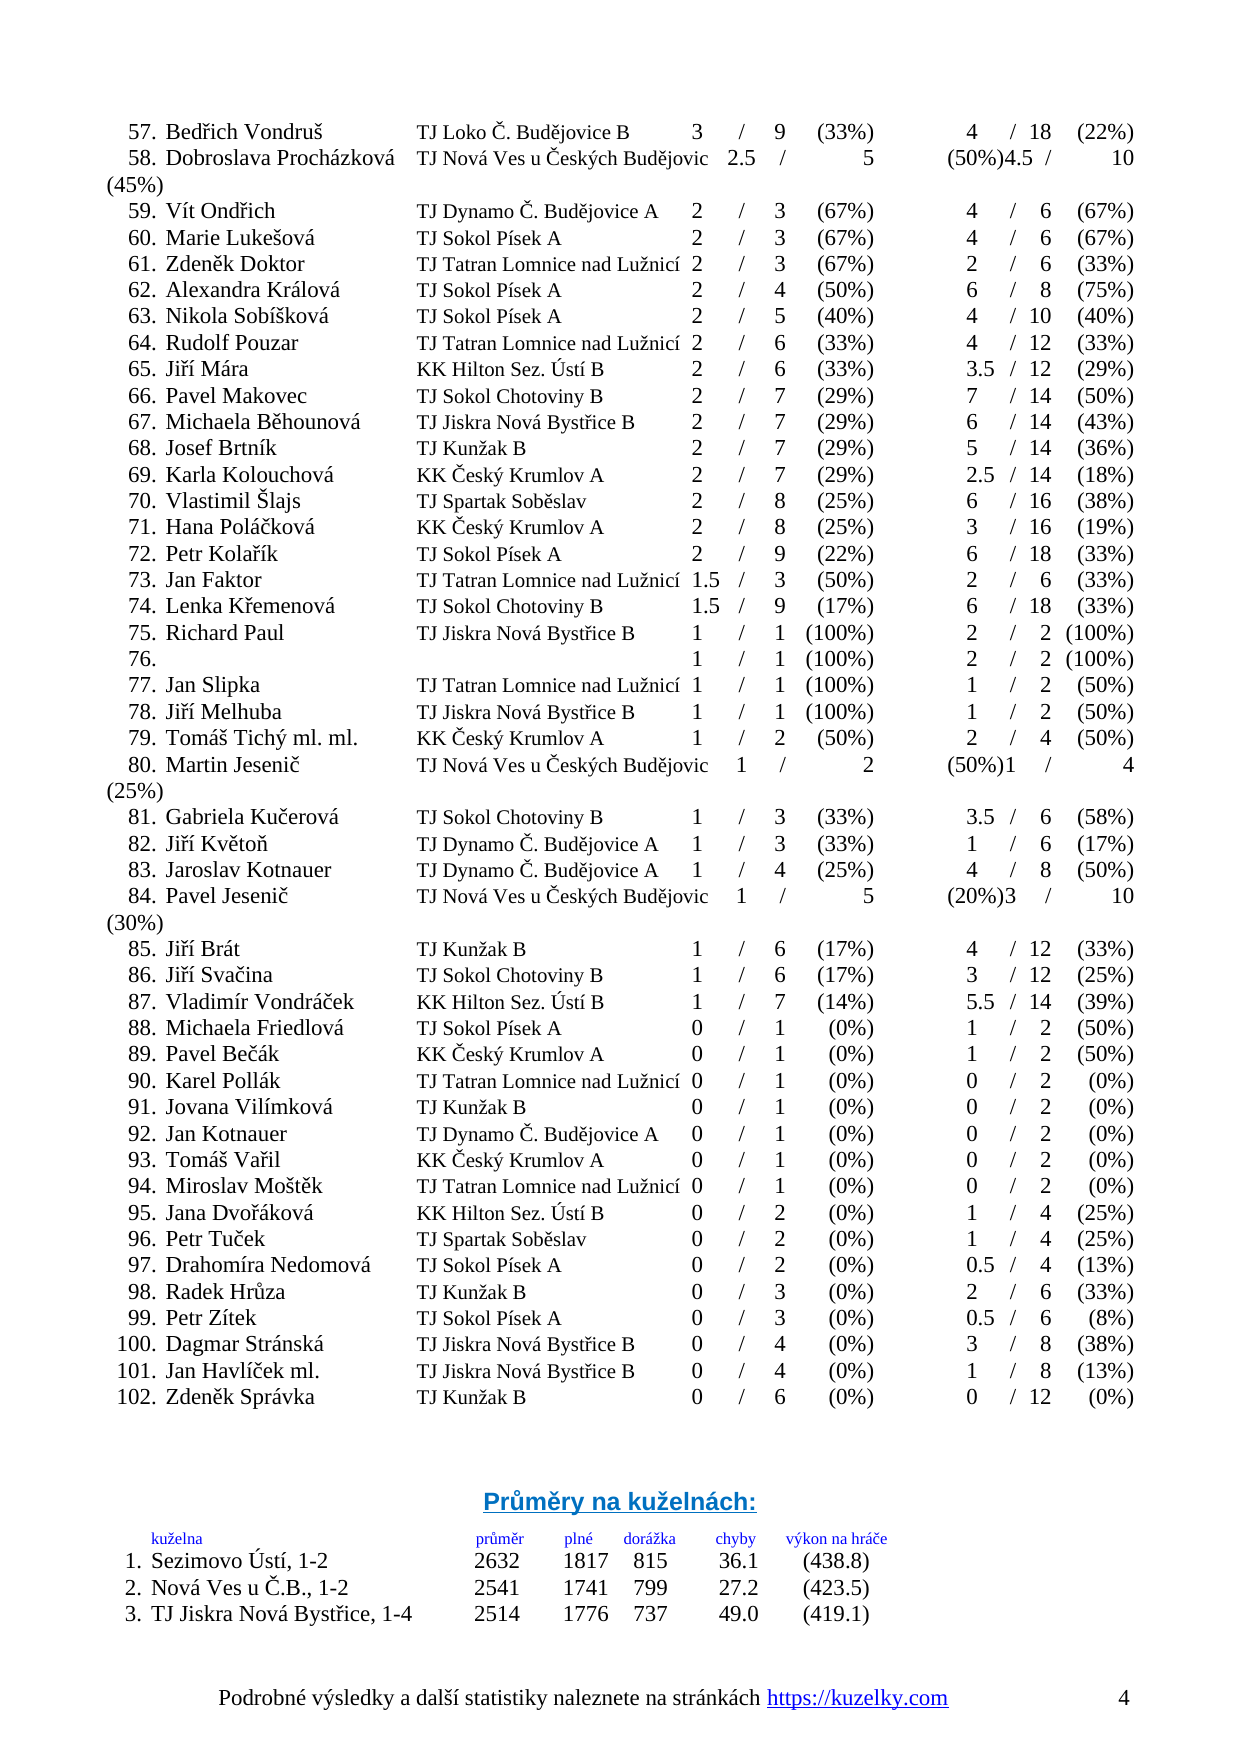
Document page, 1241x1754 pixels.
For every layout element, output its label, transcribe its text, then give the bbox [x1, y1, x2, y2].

text 69. Karla Kolouchová KK Český Krumlov A 2 / 7 (29%) 2.5 / 14 (18%) [106, 461, 1134, 487]
text 99. Petr Zítek TJ Sokol Písek A 0 / 3 (0%) 0.5 / 6 (8%) [106, 1304, 1134, 1330]
text 61. Zdeněk Doktor TJ Tatran Lomnice nad Lužnicí 2 / 3 (67%) 2 / 6 (33%) [106, 250, 1134, 276]
text 96. Petr Tuček TJ Spartak Soběslav 0 / 2 (0%) 1 / 4 (25%) [106, 1225, 1134, 1251]
text 89. Pavel Bečák KK Český Krumlov A 0 / 1 (0%) 1 / 2 (50%) [106, 1041, 1134, 1067]
text 93. Tomáš Vařil KK Český Krumlov A 0 / 1 (0%) 0 / 2 (0%) [106, 1146, 1134, 1172]
text 91. Jovana Vilímková TJ Kunžak B 0 / 1 (0%) 0 / 2 (0%) [106, 1093, 1134, 1119]
text 98. Radek Hrůza TJ Kunžak B 0 / 3 (0%) 2 / 6 (33%) [106, 1278, 1134, 1304]
text 67. Michaela Běhounová TJ Jiskra Nová Bystřice B 2 / 7 (29%) 6 / 14 (43%) [106, 408, 1134, 434]
text 97. Drahomíra Nedomová TJ Sokol Písek A 0 / 2 (0%) 0.5 / 4 (13%) [106, 1251, 1134, 1278]
text 66. Pavel Makovec TJ Sokol Chotoviny B 2 / 7 (29%) 7 / 14 (50%) [106, 382, 1134, 408]
text 90. Karel Pollák TJ Tatran Lomnice nad Lužnicí 0 / 1 (0%) 0 / 2 (0%) [106, 1067, 1134, 1093]
text 88. Michaela Friedlová TJ Sokol Písek A 0 / 1 (0%) 1 / 2 (50%) [106, 1014, 1134, 1041]
text 79. Tomáš Tichý ml. ml. KK Český Krumlov A 1 / 2 (50%) 2 / 4 (50%) [106, 724, 1134, 751]
text 102. Zdeněk Správka TJ Kunžak B 0 / 6 (0%) 0 / 12 (0%) [106, 1383, 1134, 1409]
text 95. Jana Dvořáková KK Hilton Sez. Ústí B 0 / 2 (0%) 1 / 4 (25%) [106, 1199, 1134, 1225]
text 71. Hana Poláčková KK Český Krumlov A 2 / 8 (25%) 3 / 16 (19%) [106, 513, 1134, 540]
text 101. Jan Havlíček ml. TJ Jiskra Nová Bystřice B 0 / 4 (0%) 1 / 8 (13%) [106, 1357, 1134, 1383]
text Průměry na kuželnách: [94, 1487, 1145, 1516]
text 92. Jan Kotnauer TJ Dynamo Č. Budějovice A 0 / 1 (0%) 0 / 2 (0%) [106, 1119, 1134, 1146]
text 63. Nikola Sobíšková TJ Sokol Písek A 2 / 5 (40%) 4 / 10 (40%) [106, 303, 1134, 329]
text 85. Jiří Brát TJ Kunžak B 1 / 6 (17%) 4 / 12 (33%) [106, 935, 1134, 961]
text 60. Marie Lukešová TJ Sokol Písek A 2 / 3 (67%) 4 / 6 (67%) [106, 223, 1134, 250]
text 3. TJ Jiskra Nová Bystřice, 1-4 2514 1776 737 49.0 (419.1) [106, 1600, 1134, 1627]
text 57. Bedřich Vondruš TJ Loko Č. Budějovice B 3 / 9 (33%) 4 / 18 (22%) [106, 118, 1134, 144]
text 100. Dagmar Stránská TJ Jiskra Nová Bystřice B 0 / 4 (0%) 3 / 8 (38%) [106, 1330, 1134, 1357]
text 64. Rudolf Pouzar TJ Tatran Lomnice nad Lužnicí 2 / 6 (33%) 4 / 12 (33%) [106, 329, 1134, 355]
text 62. Alexandra Králová TJ Sokol Písek A 2 / 4 (50%) 6 / 8 (75%) [106, 276, 1134, 303]
text 76. 1 / 1 (100%) 2 / 2 (100%) [106, 645, 1134, 672]
text 58. Dobroslava Procházková TJ Nová Ves u Českých Budějovic 2.5 / 5 (50%) 4.5 / 10 (45%) [106, 144, 1134, 197]
text kuželna průměr plné dorážka chyby výkon na hráče [106, 1528, 1134, 1548]
text 59. Vít Ondřich TJ Dynamo Č. Budějovice A 2 / 3 (67%) 4 / 6 (67%) [106, 197, 1134, 223]
text 68. Josef Brtník TJ Kunžak B 2 / 7 (29%) 5 / 14 (36%) [106, 434, 1134, 461]
text 82. Jiří Květoň TJ Dynamo Č. Budějovice A 1 / 3 (33%) 1 / 6 (17%) [106, 830, 1134, 856]
text 87. Vladimír Vondráček KK Hilton Sez. Ústí B 1 / 7 (14%) 5.5 / 14 (39%) [106, 988, 1134, 1014]
text 84. Pavel Jesenič TJ Nová Ves u Českých Budějovic 1 / 5 (20%) 3 / 10 (30%) [106, 882, 1134, 935]
text 72. Petr Kolařík TJ Sokol Písek A 2 / 9 (22%) 6 / 18 (33%) [106, 540, 1134, 566]
text 65. Jiří Mára KK Hilton Sez. Ústí B 2 / 6 (33%) 3.5 / 12 (29%) [106, 355, 1134, 382]
text 74. Lenka Křemenová TJ Sokol Chotoviny B 1.5 / 9 (17%) 6 / 18 (33%) [106, 592, 1134, 619]
text 83. Jaroslav Kotnauer TJ Dynamo Č. Budějovice A 1 / 4 (25%) 4 / 8 (50%) [106, 856, 1134, 882]
text 2. Nová Ves u Č.B., 1-2 2541 1741 799 27.2 (423.5) [106, 1574, 1134, 1600]
text 78. Jiří Melhuba TJ Jiskra Nová Bystřice B 1 / 1 (100%) 1 / 2 (50%) [106, 698, 1134, 724]
text 86. Jiří Svačina TJ Sokol Chotoviny B 1 / 6 (17%) 3 / 12 (25%) [106, 961, 1134, 988]
text 81. Gabriela Kučerová TJ Sokol Chotoviny B 1 / 3 (33%) 3.5 / 6 (58%) [106, 803, 1134, 830]
text 1. Sezimovo Ústí, 1-2 2632 1817 815 36.1 (438.8) [106, 1548, 1134, 1574]
text 94. Miroslav Moštěk TJ Tatran Lomnice nad Lužnicí 0 / 1 (0%) 0 / 2 (0%) [106, 1172, 1134, 1199]
text 73. Jan Faktor TJ Tatran Lomnice nad Lužnicí 1.5 / 3 (50%) 2 / 6 (33%) [106, 566, 1134, 592]
text 77. Jan Slipka TJ Tatran Lomnice nad Lužnicí 1 / 1 (100%) 1 / 2 (50%) [106, 672, 1134, 698]
text 70. Vlastimil Šlajs TJ Spartak Soběslav 2 / 8 (25%) 6 / 16 (38%) [106, 487, 1134, 513]
text 80. Martin Jesenič TJ Nová Ves u Českých Budějovic 1 / 2 (50%) 1 / 4 (25%) [106, 751, 1134, 803]
text 75. Richard Paul TJ Jiskra Nová Bystřice B 1 / 1 (100%) 2 / 2 (100%) [106, 619, 1134, 645]
